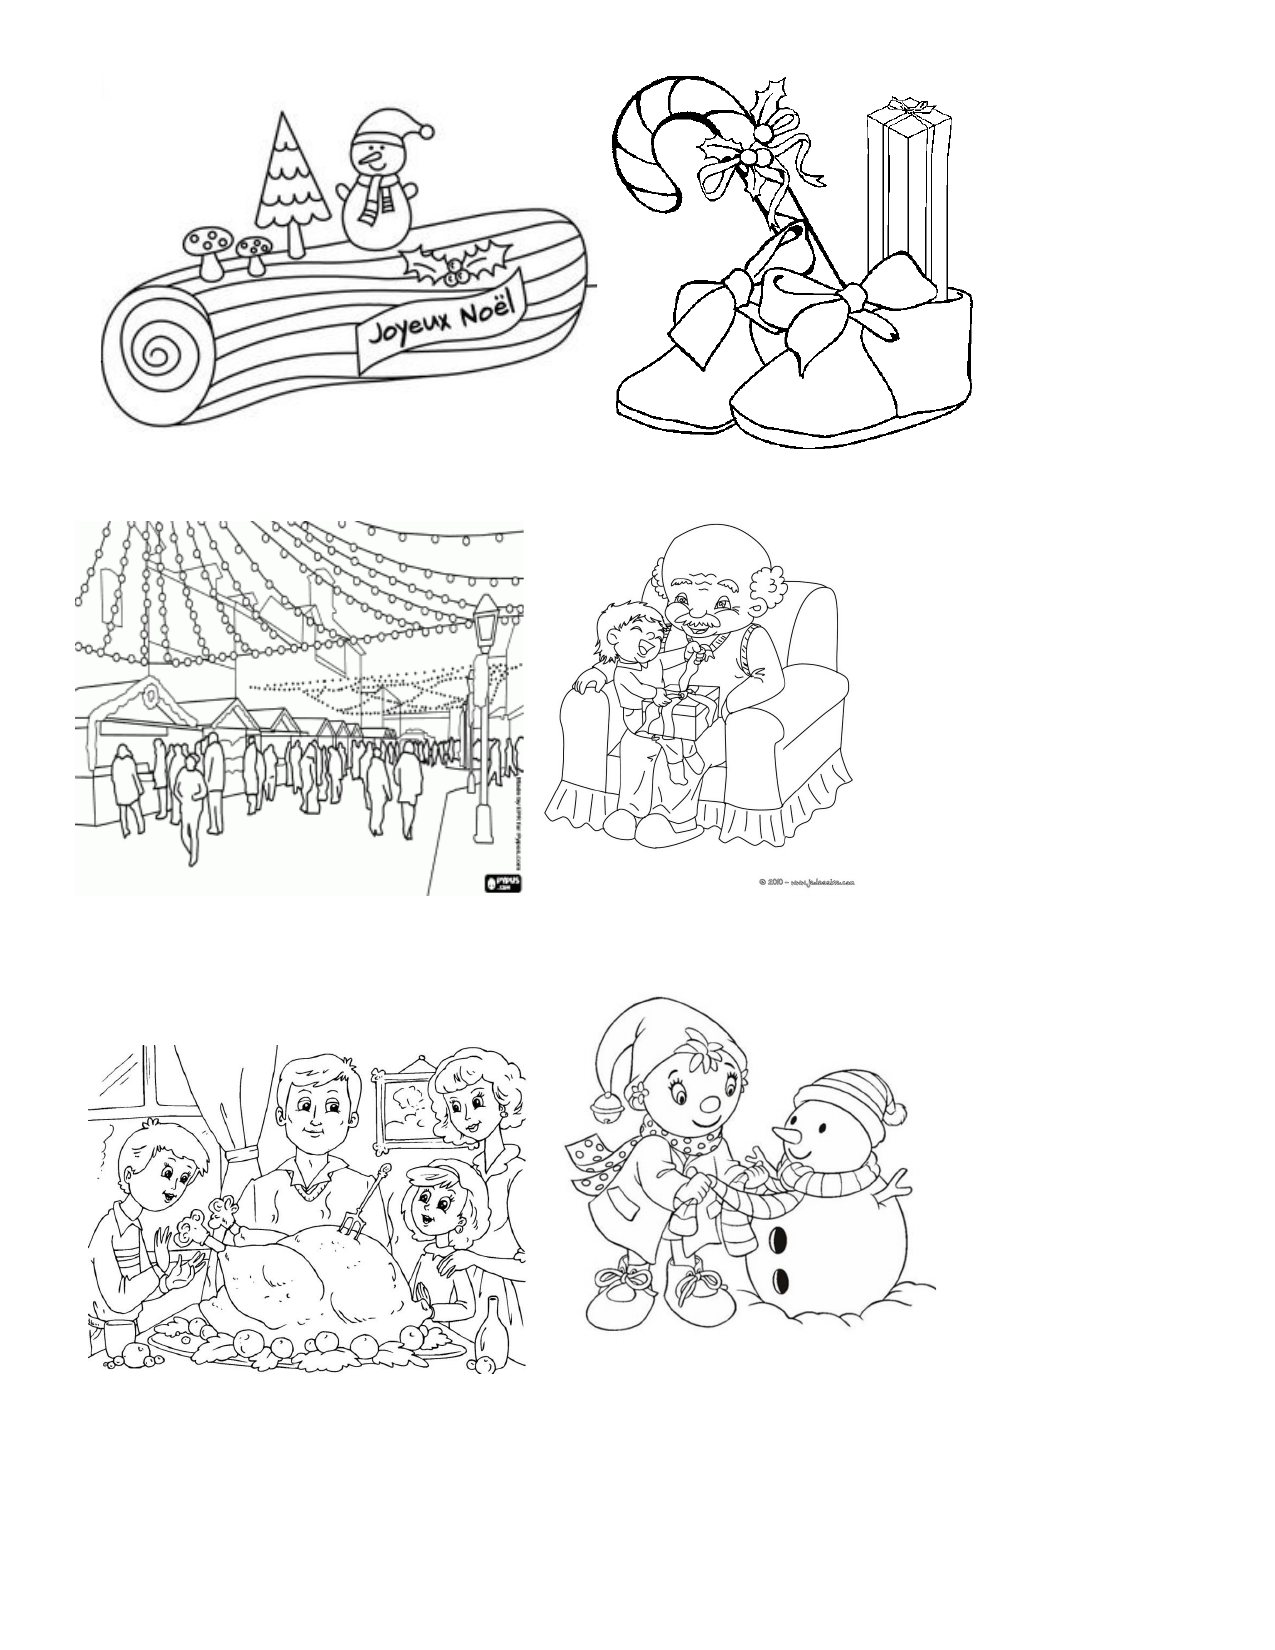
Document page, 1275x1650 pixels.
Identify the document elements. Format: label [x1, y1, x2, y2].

picture [100, 75, 598, 449]
picture [557, 973, 937, 1380]
picture [75, 521, 524, 896]
picture [75, 1045, 547, 1380]
picture [602, 76, 976, 449]
picture [539, 473, 866, 896]
